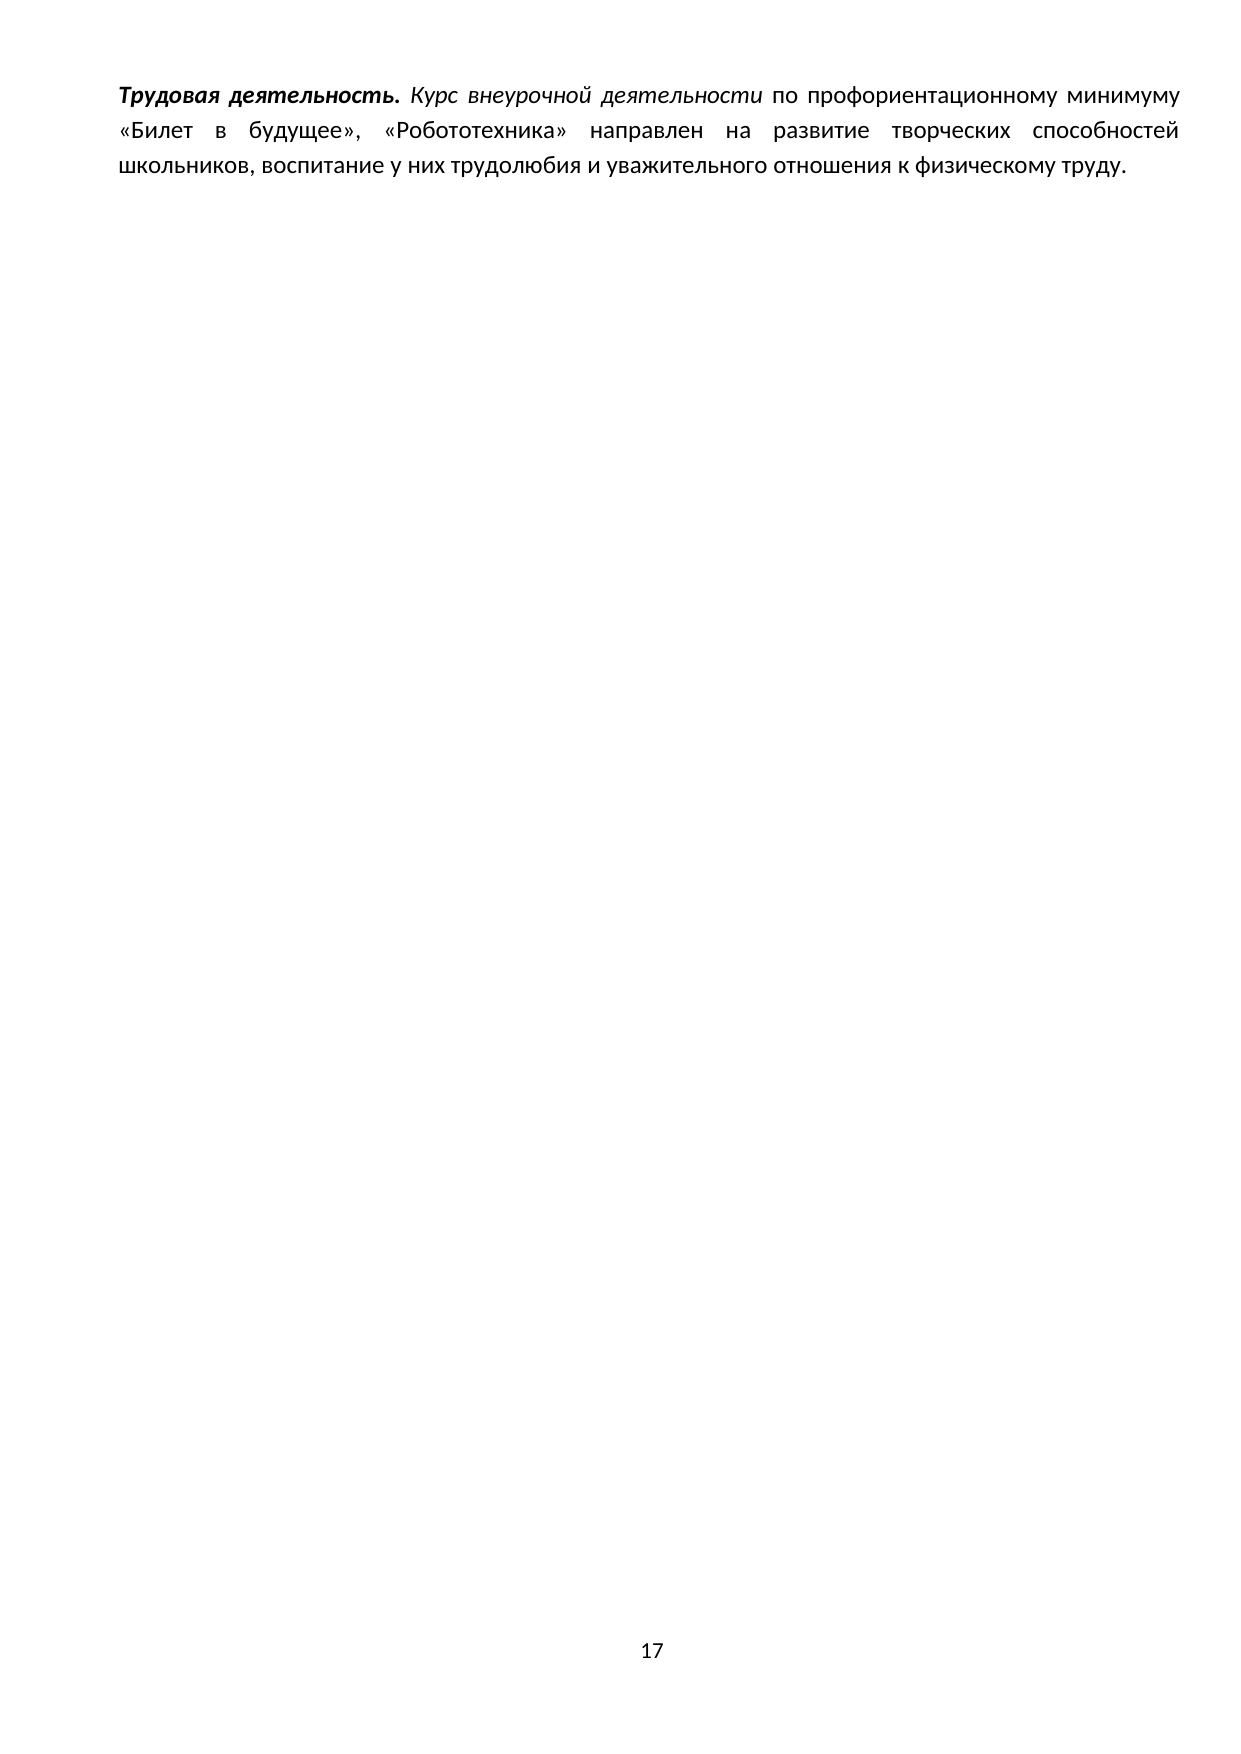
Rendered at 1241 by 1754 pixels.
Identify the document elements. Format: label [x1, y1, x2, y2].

text [118, 79, 1181, 180]
